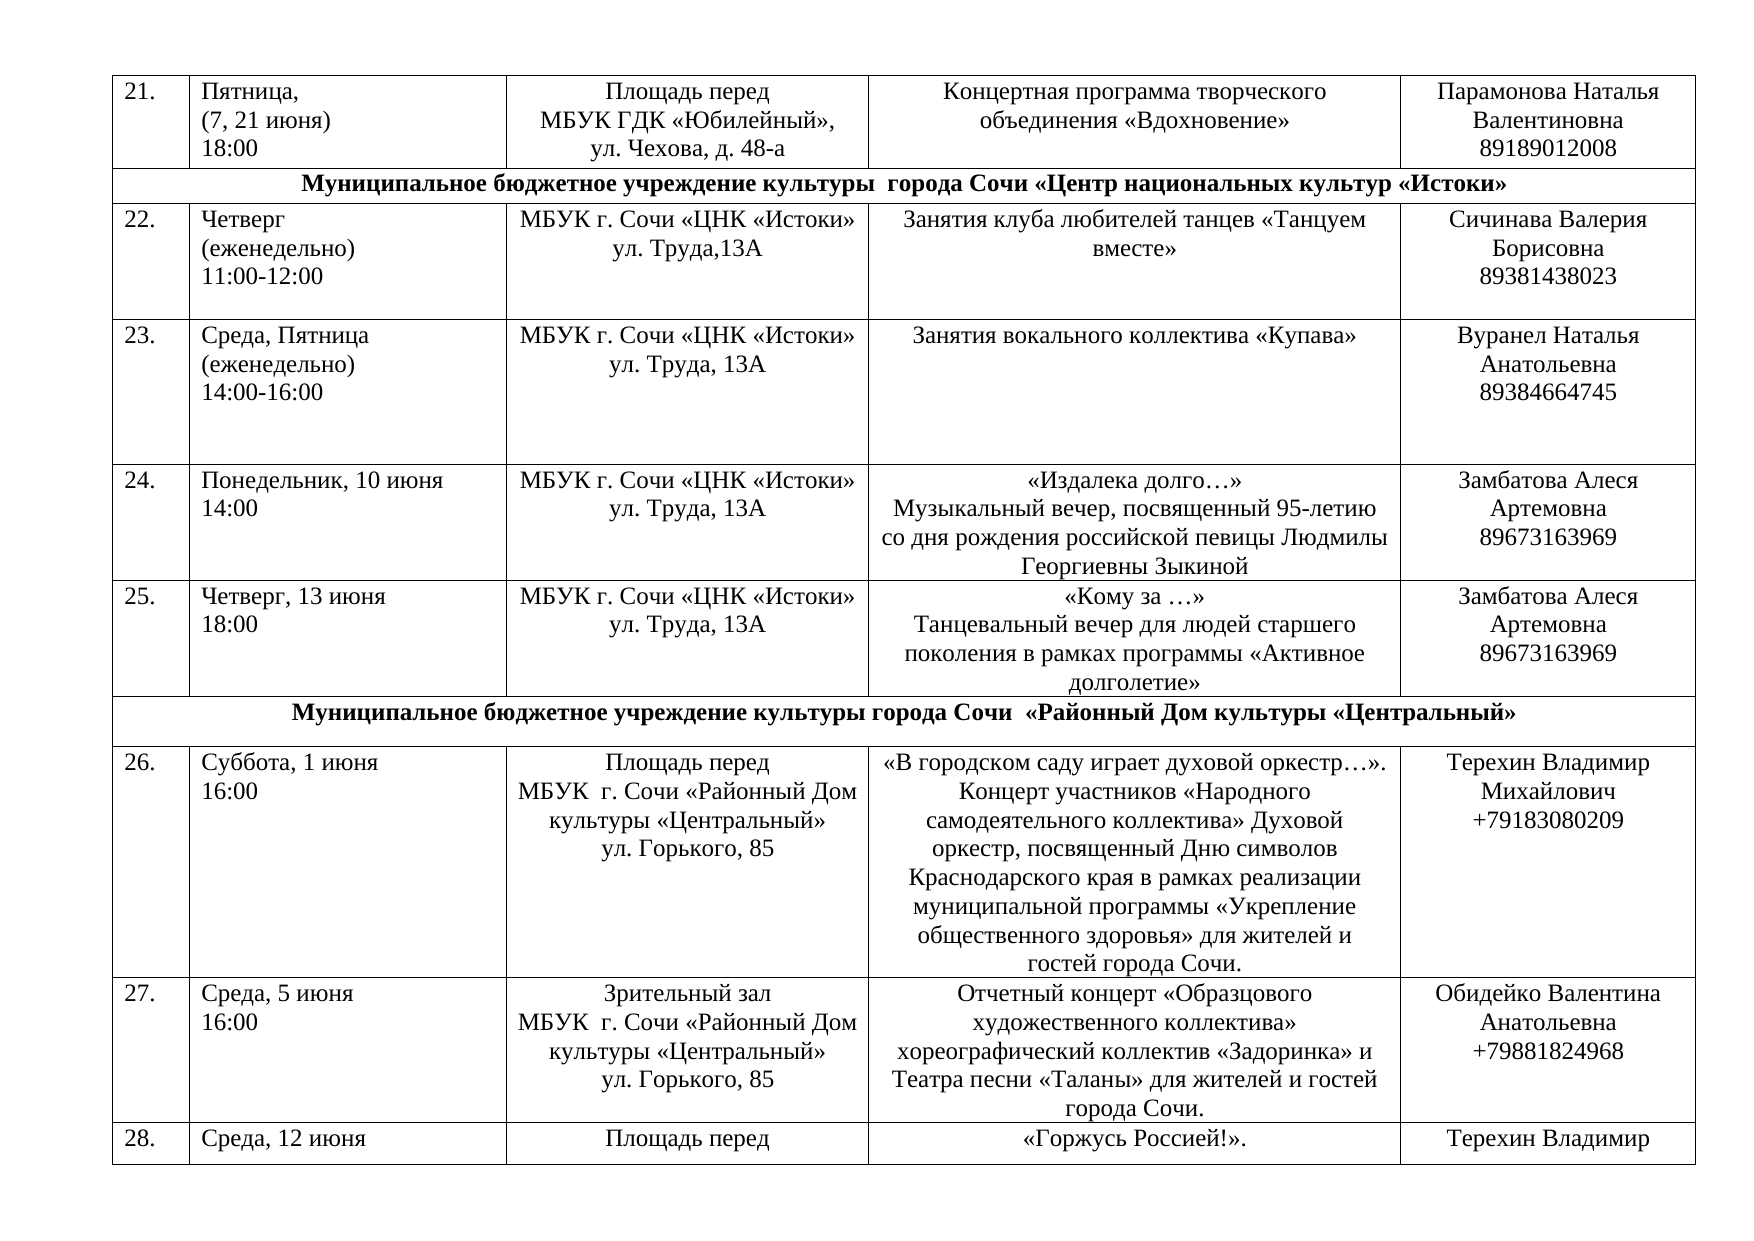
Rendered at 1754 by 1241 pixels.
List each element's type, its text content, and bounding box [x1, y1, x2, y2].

table_cell Сичинава Валерия Борисовна 89381438023 [1401, 204, 1695, 319]
table_cell «Кому за …» Танцевальный вечер для людей старшего поколения в рамках программы «Активное долголетие» [869, 581, 1400, 696]
table_cell Отчетный концерт «Образцового художественного коллектива» хореографический коллектив «Задоринка» и Театра песни «Таланы» для жителей и гостей города Сочи. [869, 978, 1400, 1122]
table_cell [1401, 1123, 1695, 1164]
table_cell Муниципальное бюджетное учреждение культуры города Сочи «Районный Дом культуры «Центральный» [113, 697, 1695, 746]
table_cell «В городском саду играет духовой оркестр…». Концерт участников «Народного самодеятельного коллектива» Духовой оркестр, посвященный Дню символов Краснодарского края в рамках реализации муниципальной программы «Укрепление общественного здоровья» для жителей и гостей города Сочи. [869, 747, 1400, 977]
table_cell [190, 1123, 506, 1164]
table_cell Обидейко Валентина Анатольевна +79881824968 [1401, 978, 1695, 1122]
table_cell «Издалека долго…» Музыкальный вечер, посвященный 95-летию со дня рождения российской певицы Людмилы Георгиевны Зыкиной [869, 465, 1400, 580]
table_cell Среда, 5 июня 16:00 [190, 978, 506, 1122]
table_cell Концертная программа творческого объединения «Вдохновение» [869, 76, 1400, 167]
table_cell 28. [113, 1123, 189, 1164]
table_cell Четверг, 13 июня 18:00 [190, 581, 506, 696]
table_cell Суббота, 1 июня 16:00 [190, 747, 506, 977]
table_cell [507, 1123, 868, 1164]
table_cell Терехин Владимир Михайлович +79183080209 [1401, 747, 1695, 977]
table_cell 21. [113, 76, 189, 167]
table_cell МБУК г. Сочи «ЦНК «Истоки» ул. Труда, 13А [507, 320, 868, 464]
table_cell Замбатова Алеся Артемовна 89673163969 [1401, 581, 1695, 696]
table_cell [869, 1123, 1400, 1164]
table_cell МБУК г. Сочи «ЦНК «Истоки» ул. Труда,13А [507, 204, 868, 319]
table_cell Четверг (еженедельно) 11:00-12:00 [190, 204, 506, 319]
table_cell Понедельник, 10 июня 14:00 [190, 465, 506, 580]
table_cell Вуранел Наталья Анатольевна 89384664745 [1401, 320, 1695, 464]
table_cell Занятия клуба любителей танцев «Танцуем вместе» [869, 204, 1400, 319]
table_cell 26. [113, 747, 189, 977]
table_cell Занятия вокального коллектива «Купава» [869, 320, 1400, 464]
table_cell Зрительный зал МБУК г. Сочи «Районный Дом культуры «Центральный» ул. Горького, 85 [507, 978, 868, 1122]
table_cell 24. [113, 465, 189, 580]
table_cell Пятница, (7, 21 июня) 18:00 [190, 76, 506, 167]
table_cell 22. [113, 204, 189, 319]
table_cell Среда, Пятница (еженедельно) 14:00-16:00 [190, 320, 506, 464]
table_cell 25. [113, 581, 189, 696]
table_cell Площадь перед МБУК г. Сочи «Районный Дом культуры «Центральный» ул. Горького, 85 [507, 747, 868, 977]
table_cell МБУК г. Сочи «ЦНК «Истоки» ул. Труда, 13А [507, 465, 868, 580]
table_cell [507, 76, 868, 167]
table_cell Муниципальное бюджетное учреждение культуры города Сочи «Центр национальных культур «Истоки» [113, 169, 1695, 203]
table_cell 27. [113, 978, 189, 1122]
table_cell 23. [113, 320, 189, 464]
table_cell Парамонова Наталья Валентиновна 89189012008 [1401, 76, 1695, 167]
table_cell МБУК г. Сочи «ЦНК «Истоки» ул. Труда, 13А [507, 581, 868, 696]
table_cell Замбатова Алеся Артемовна 89673163969 [1401, 465, 1695, 580]
